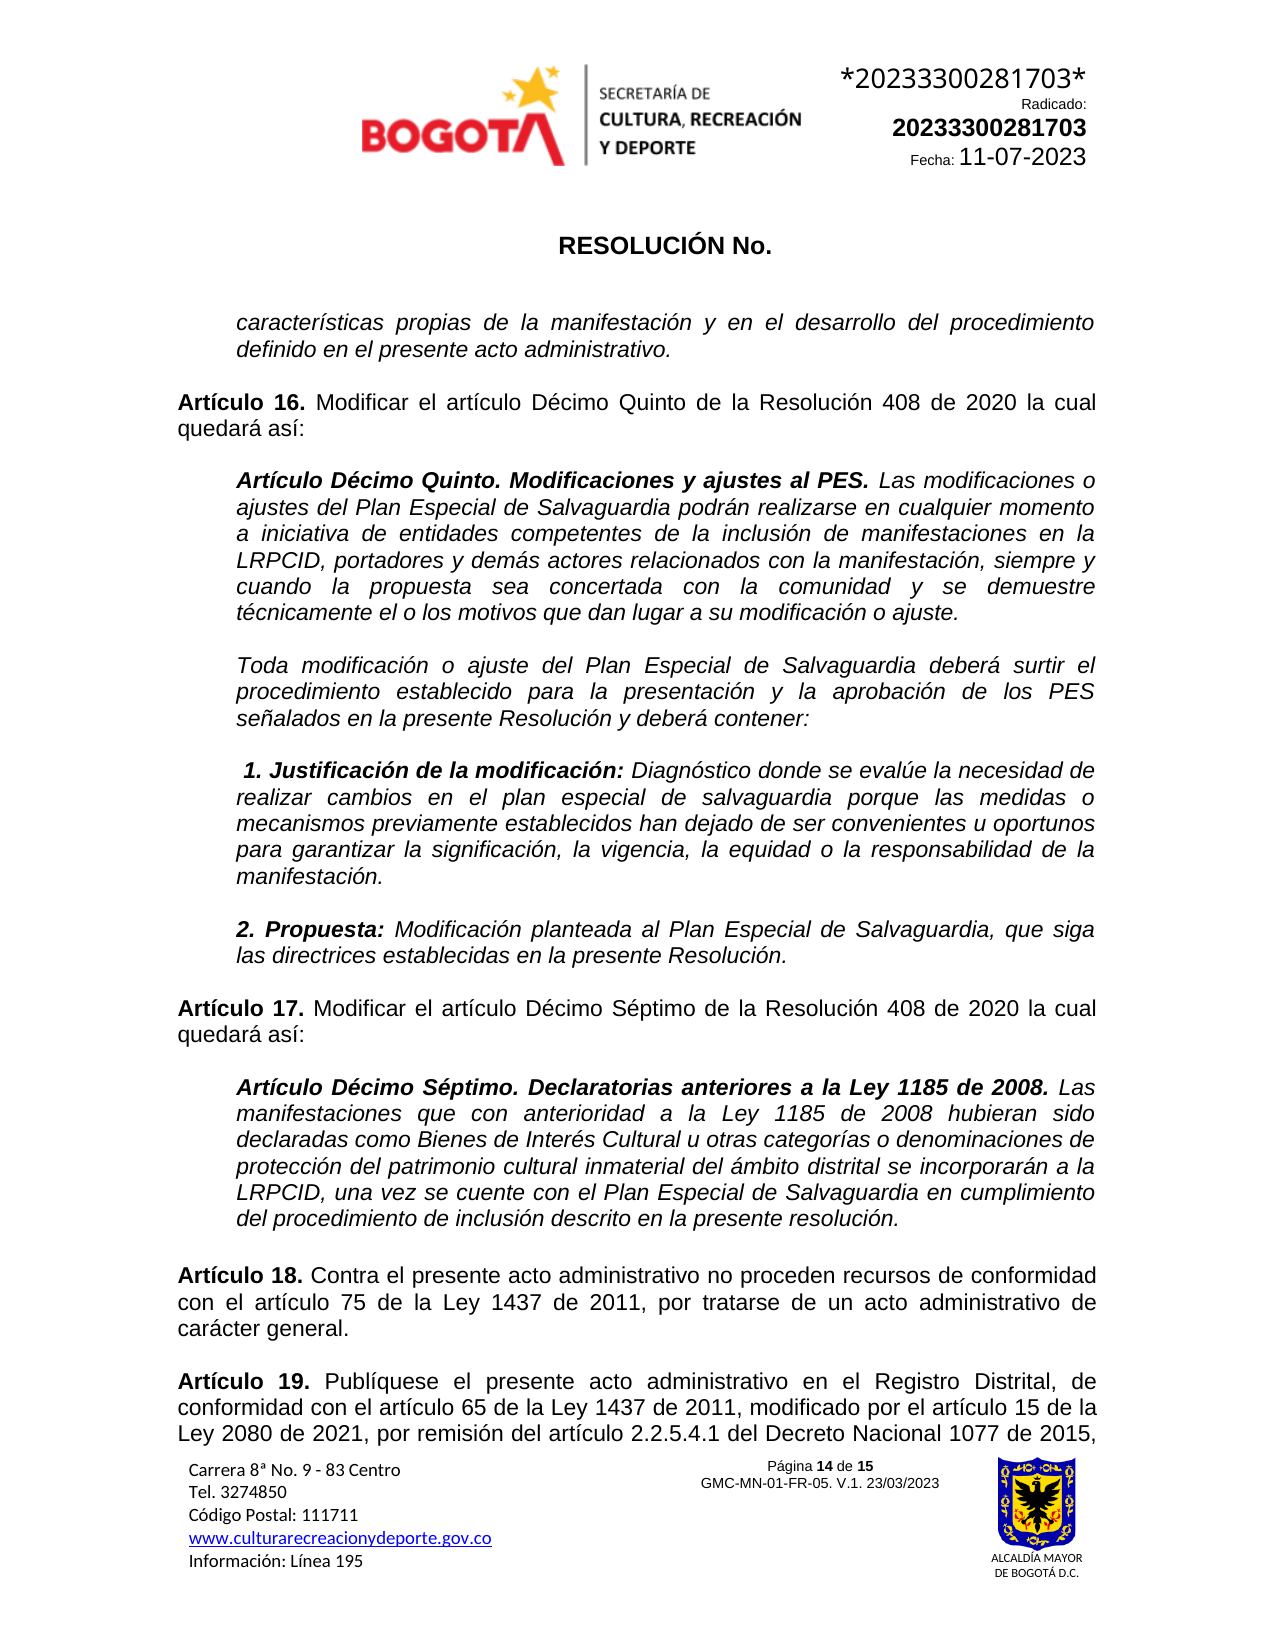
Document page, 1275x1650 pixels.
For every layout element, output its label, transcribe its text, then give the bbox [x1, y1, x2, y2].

text Artículo Décimo Quinto. Modificaciones y ajustes al PES. Las modificaciones o ajustes del Plan Especial de Salvaguardia podrán realizarse en cualquier momento a iniciativa de entidades competentes de la inclusión de manifestaciones en la LRPCID, portadores y demás actores relacionados con la manifestación, siempre y cuando la propuesta sea concertada con la comunidad y se demuestre técnicamente el o los motivos que dan lugar a su modificación o ajuste. [236, 467, 1098, 626]
text Artículo Décimo Séptimo. Declaratorias anteriores a la Ley 1185 de 2008. Las manifestaciones que con anterioridad a la Ley 1185 de 2008 hubieran sido declaradas como Bienes de Interés Cultural u otras categorías o denominaciones de protección del patrimonio cultural inmaterial del ámbito distrital se incorporarán a la LRPCID, una vez se cuente con el Plan Especial de Salvaguardia en cumplimiento del procedimiento de inclusión descrito en la presente resolución. [236, 1074, 1098, 1232]
text Artículo 17. Modificar el artículo Décimo Séptimo de la Resolución 408 de 2020 la cual quedará así: [177, 994, 1098, 1047]
picture [362, 64, 802, 166]
picture [998, 1457, 1076, 1551]
text Artículo 18. Contra el presente acto administrativo no proceden recursos de conformidad con el artículo 75 de la Ley 1437 de 2011, por tratarse de un acto administrativo de carácter general. [177, 1262, 1098, 1341]
text 2. Propuesta: Modificación planteada al Plan Especial de Salvaguardia, que siga las directrices establecidas en la presente Resolución. [236, 916, 1098, 968]
text Artículo 16. Modificar el artículo Décimo Quinto de la Resolución 408 de 2020 la cual quedará así: [177, 388, 1098, 441]
text Toda modificación o ajuste del Plan Especial de Salvaguardia deberá surtir el procedimiento establecido para la presentación y la aprobación de los PES señalados en la presente Resolución y deberá contener: [236, 652, 1098, 731]
text 1. Justificación de la modificación: Diagnóstico donde se evalúe la necesidad de realizar cambios en el plan especial de salvaguardia porque las medidas o mecanismos previamente establecidos han dejado de ser convenientes u oportunos para garantizar la significación, la vigencia, la equidad o la responsabilidad de la manifestación. [236, 757, 1098, 889]
